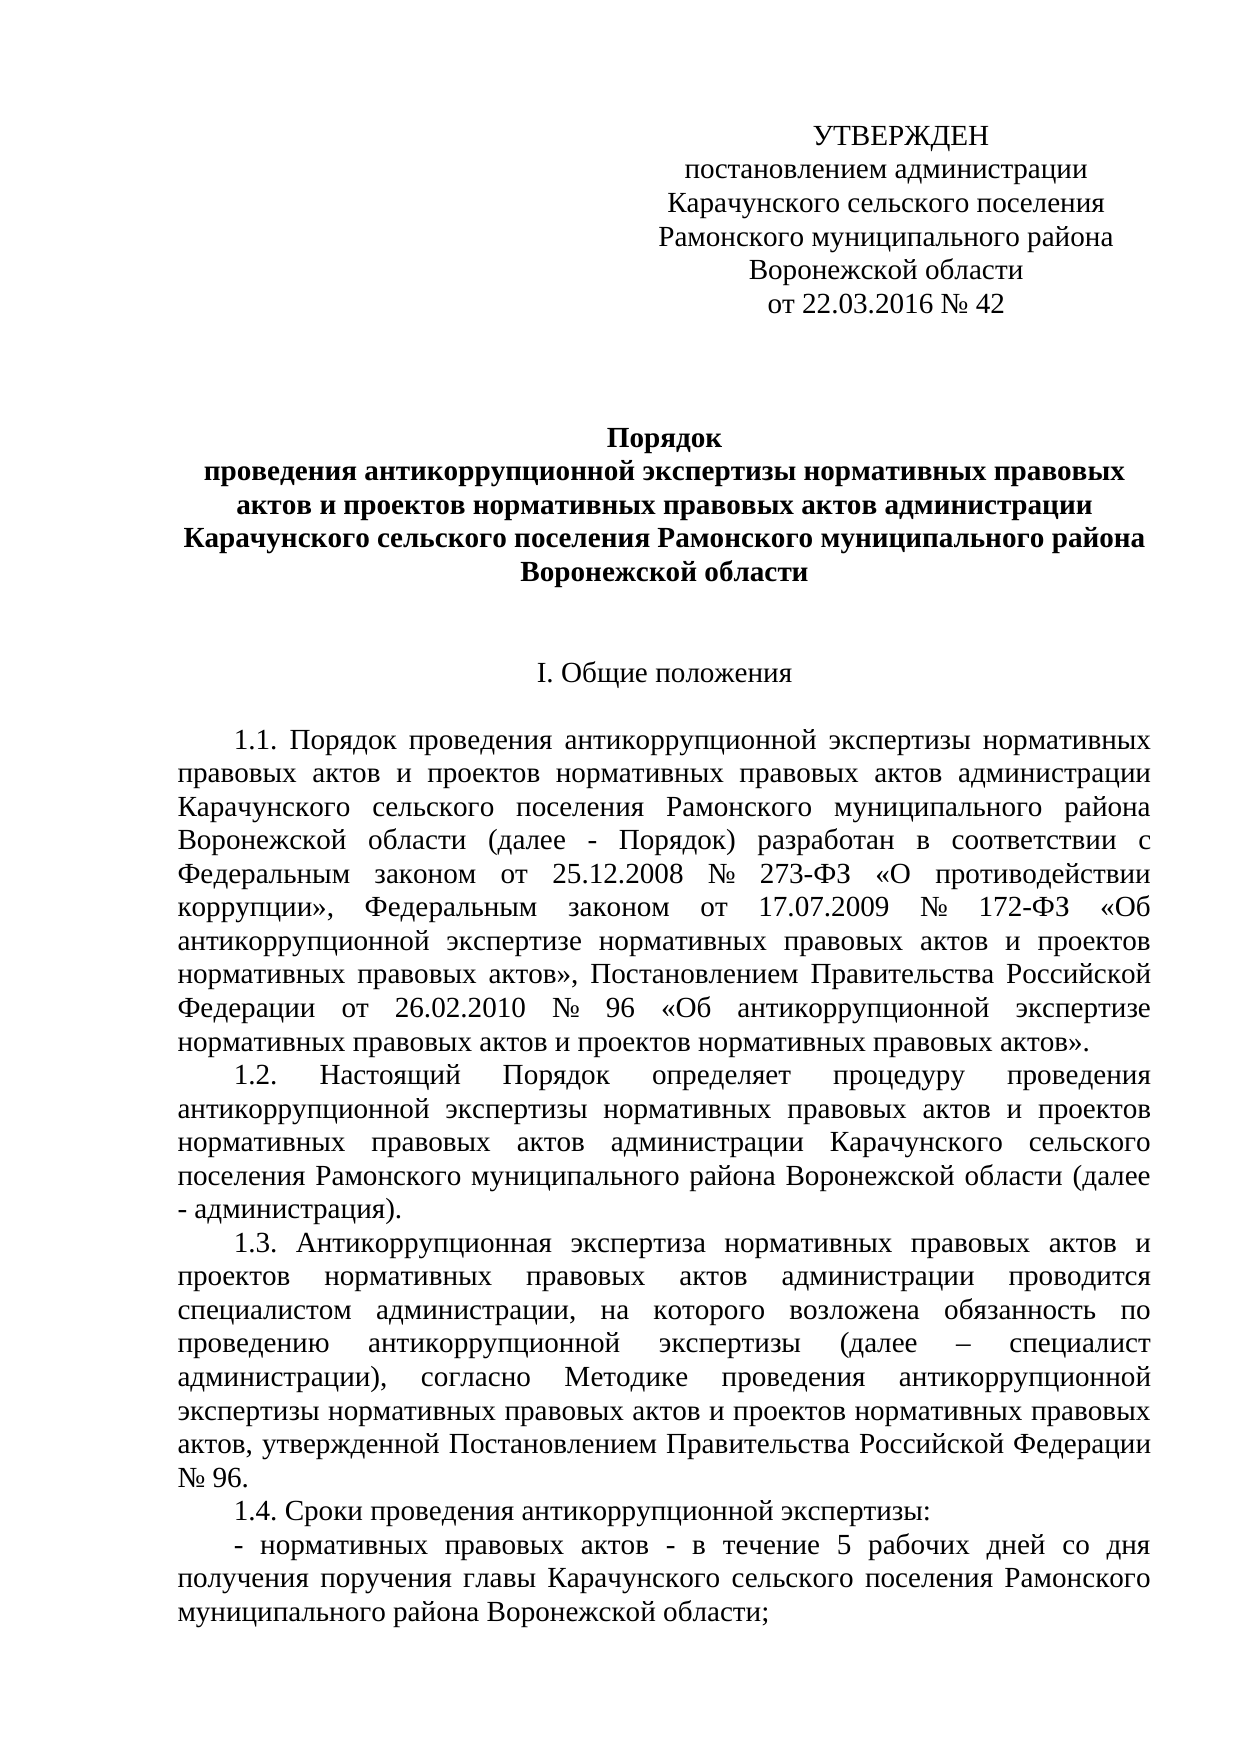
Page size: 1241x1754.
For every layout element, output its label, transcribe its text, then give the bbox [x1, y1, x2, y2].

text I. Общие положения [177, 655, 1152, 688]
title Порядок [177, 420, 1152, 453]
title проведения антикоррупционной экспертизы нормативных правовых актов и проектов нормативных правовых актов администрации Карачунского сельского поселения Рамонского муниципального района Воронежской области [177, 453, 1152, 588]
text УТВЕРЖДЕН [620, 118, 1181, 152]
text 1.3. Антикоррупционная экспертиза нормативных правовых актов и проектов нормативных правовых актов администрации проводится специалистом администрации, на которого возложена обязанность по проведению антикоррупционной экспертизы (далее – специалист администрации), согласно Методике проведения антикоррупционной экспертизы нормативных правовых актов и проектов нормативных правовых актов, утвержденной Постановлением Правительства Российской Федерации № 96. [177, 1225, 1152, 1493]
text Карачунского сельского поселения [620, 185, 1152, 219]
text 1.1. Порядок проведения антикоррупционной экспертизы нормативных правовых актов и проектов нормативных правовых актов администрации Карачунского сельского поселения Рамонского муниципального района Воронежской области (далее - Порядок) разработан в соответствии с Федеральным законом от 25.12.2008 № 273-ФЗ «О противодействии коррупции», Федеральным законом от 17.07.2009 № 172-ФЗ «Об антикоррупционной экспертизе нормативных правовых актов и проектов нормативных правовых актов», Постановлением Правительства Российской Федерации от 26.02.2010 № 96 «Об антикоррупционной экспертизе нормативных правовых актов и проектов нормативных правовых актов». [177, 722, 1152, 1057]
text Воронежской области [620, 252, 1152, 286]
text постановлением администрации [620, 152, 1152, 185]
text 1.2. Настоящий Порядок определяет процедуру проведения антикоррупционной экспертизы нормативных правовых актов и проектов нормативных правовых актов администрации Карачунского сельского поселения Рамонского муниципального района Воронежской области (далее - администрация). [177, 1057, 1152, 1225]
text 1.4. Сроки проведения антикоррупционной экспертизы: [177, 1493, 1152, 1527]
text от 22.03.2016 № 42 [620, 286, 1152, 319]
text Рамонского муниципального района [620, 219, 1152, 252]
text - нормативных правовых актов - в течение 5 рабочих дней со дня получения поручения главы Карачунского сельского поселения Рамонского муниципального района Воронежской области; [177, 1527, 1152, 1627]
